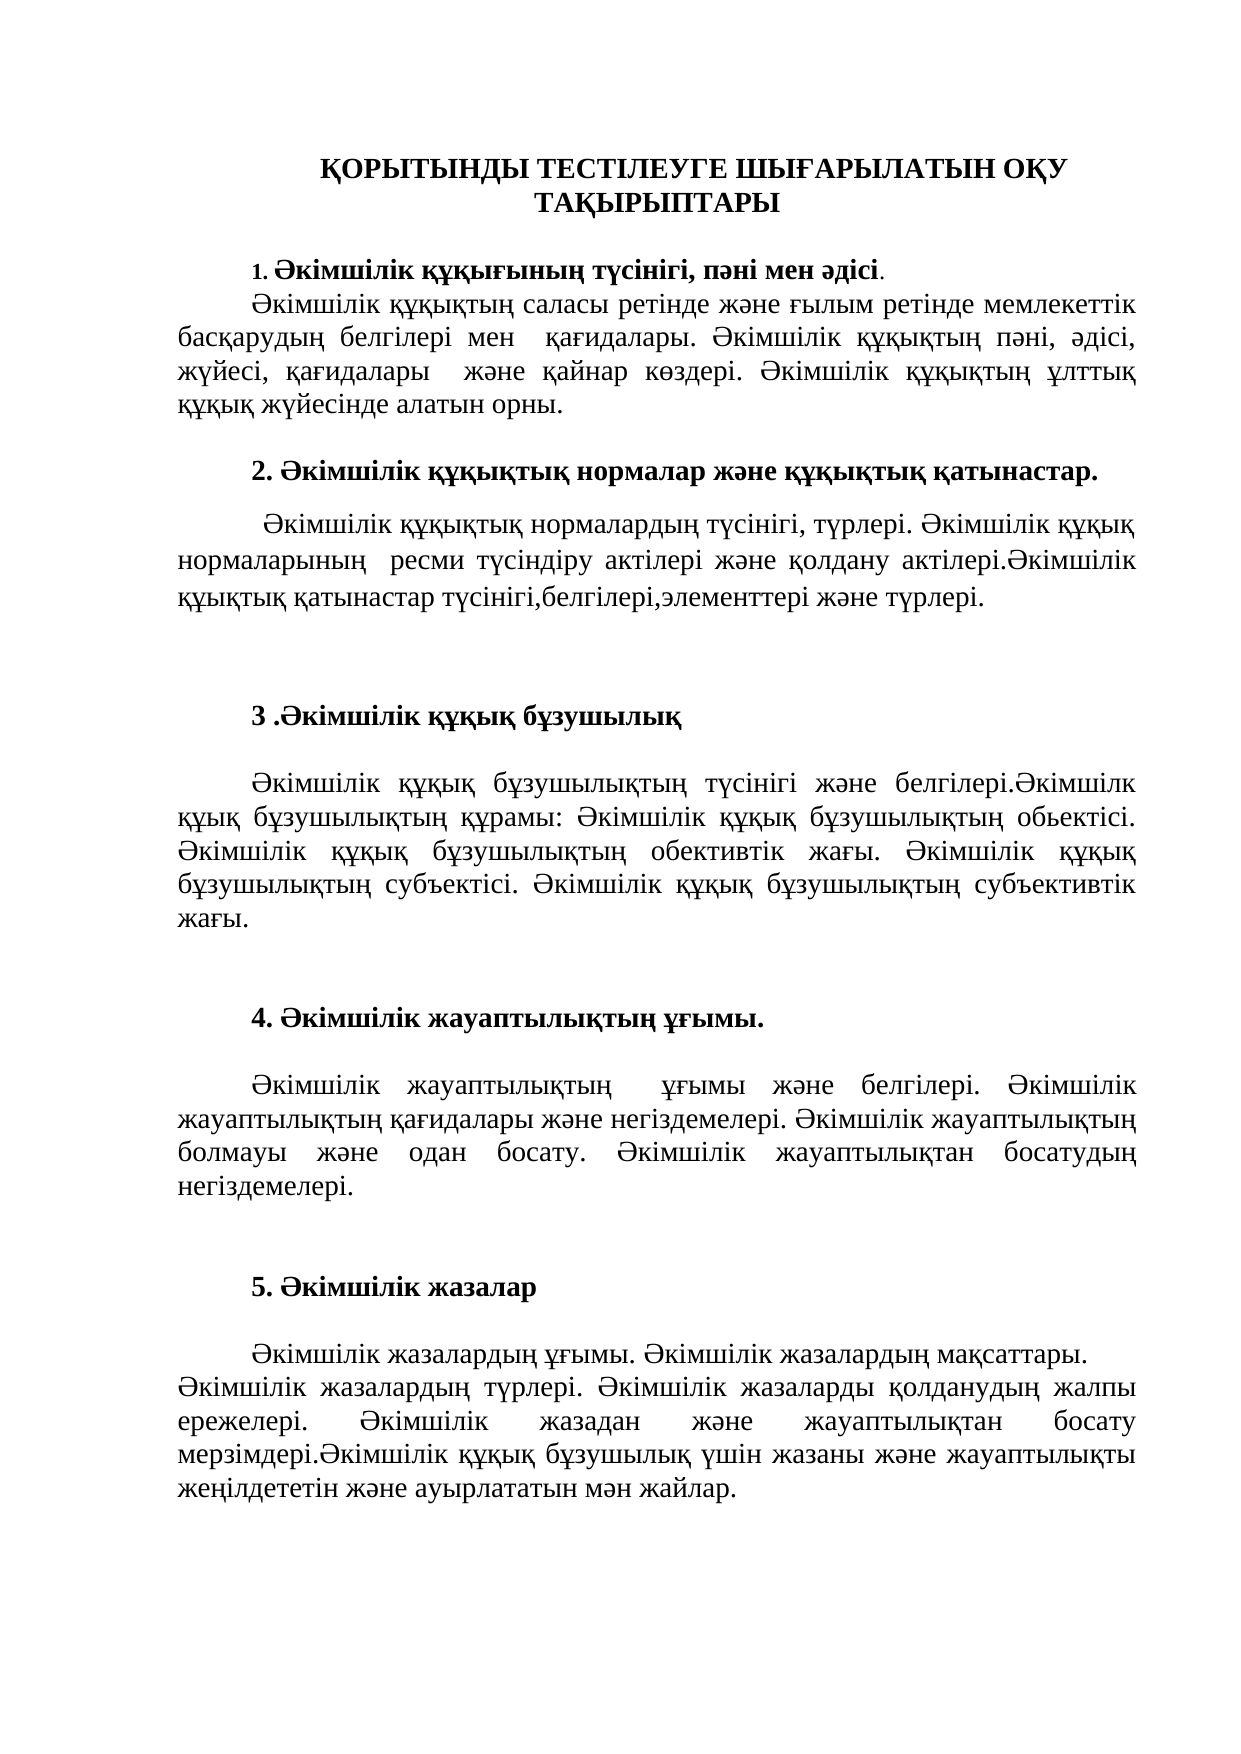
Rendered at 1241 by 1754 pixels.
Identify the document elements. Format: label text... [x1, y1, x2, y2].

text Әкімшілік жауаптылықтың ұғымы және белгілері. Әкімшілік жауаптылықтың қағидалары және негіздемелері. Әкімшілік жауаптылықтың болмауы және одан босату. Әкімшілік жауаптылықтан босатудың негіздемелері. [177, 1067, 1137, 1202]
text 4. Әкімшілік жауаптылықтың ұғымы. [177, 1000, 1137, 1034]
text Әкімшілік жазалардың түрлері. Әкімшілік жазаларды қолданудың жалпы ережелері. Әкімшілік жазадан және жауаптылықтан босату мерзімдері.Әкімшілік құқық бұзушылық үшін жазаны және жауаптылықты жеңілдететін және ауырлататын мән жайлар. [177, 1369, 1137, 1503]
list 1. Әкімшілік құқығының түсінігі, пәні мен әдісі. [251, 252, 1137, 286]
text Әкімшілік құқықтың саласы ретінде және ғылым ретінде мемлекеттік басқарудың белгілері мен қағидалары. Әкімшілік құқықтың пәні, әдісі, жүйесі, қағидалары және қайнар көздері. Әкімшілік құқықтың ұлттық құқық жүйесiнде алатын орны. [177, 286, 1137, 420]
text Әкімшілік құқықтық нормалардың түсінігі, түрлері. Әкімшілік құқық нормаларының ресми түсіндіру актілері және қолдану актілері.Әкімшілік құықтық қатынастар түсінігі,белгілері,элементтері және түрлері. [177, 506, 1137, 612]
text 5. Әкімшілік жазалар [177, 1269, 1137, 1302]
text 3 .Әкімшілік құқық бұзушылық [177, 698, 1137, 732]
text ҚОРЫТЫНДЫ ТЕСТІЛЕУГЕ ШЫҒАРЫЛАТЫН ОҚУ ТАҚЫРЫПТАРЫ [177, 152, 1137, 219]
text Әкімшілік құқық бұзушылықтың түсінігі және белгілері.Әкімшілк құық бұзушылықтың құрамы: Әкімшілік құқық бұзушылықтың обьектісі. Әкімшілік құқық бұзушылықтың обективтік жағы. Әкімшілік құқық бұзушылықтың субъектісі. Әкімшілік құқық бұзушылықтың субъективтік жағы. [177, 766, 1137, 933]
text 2. Әкімшілік құқықтық нормалар және құқықтық қатынастар. [251, 453, 1137, 487]
text Әкімшілік жазалардың ұғымы. Әкімшілік жазалардың мақсаттары. [177, 1336, 1137, 1369]
